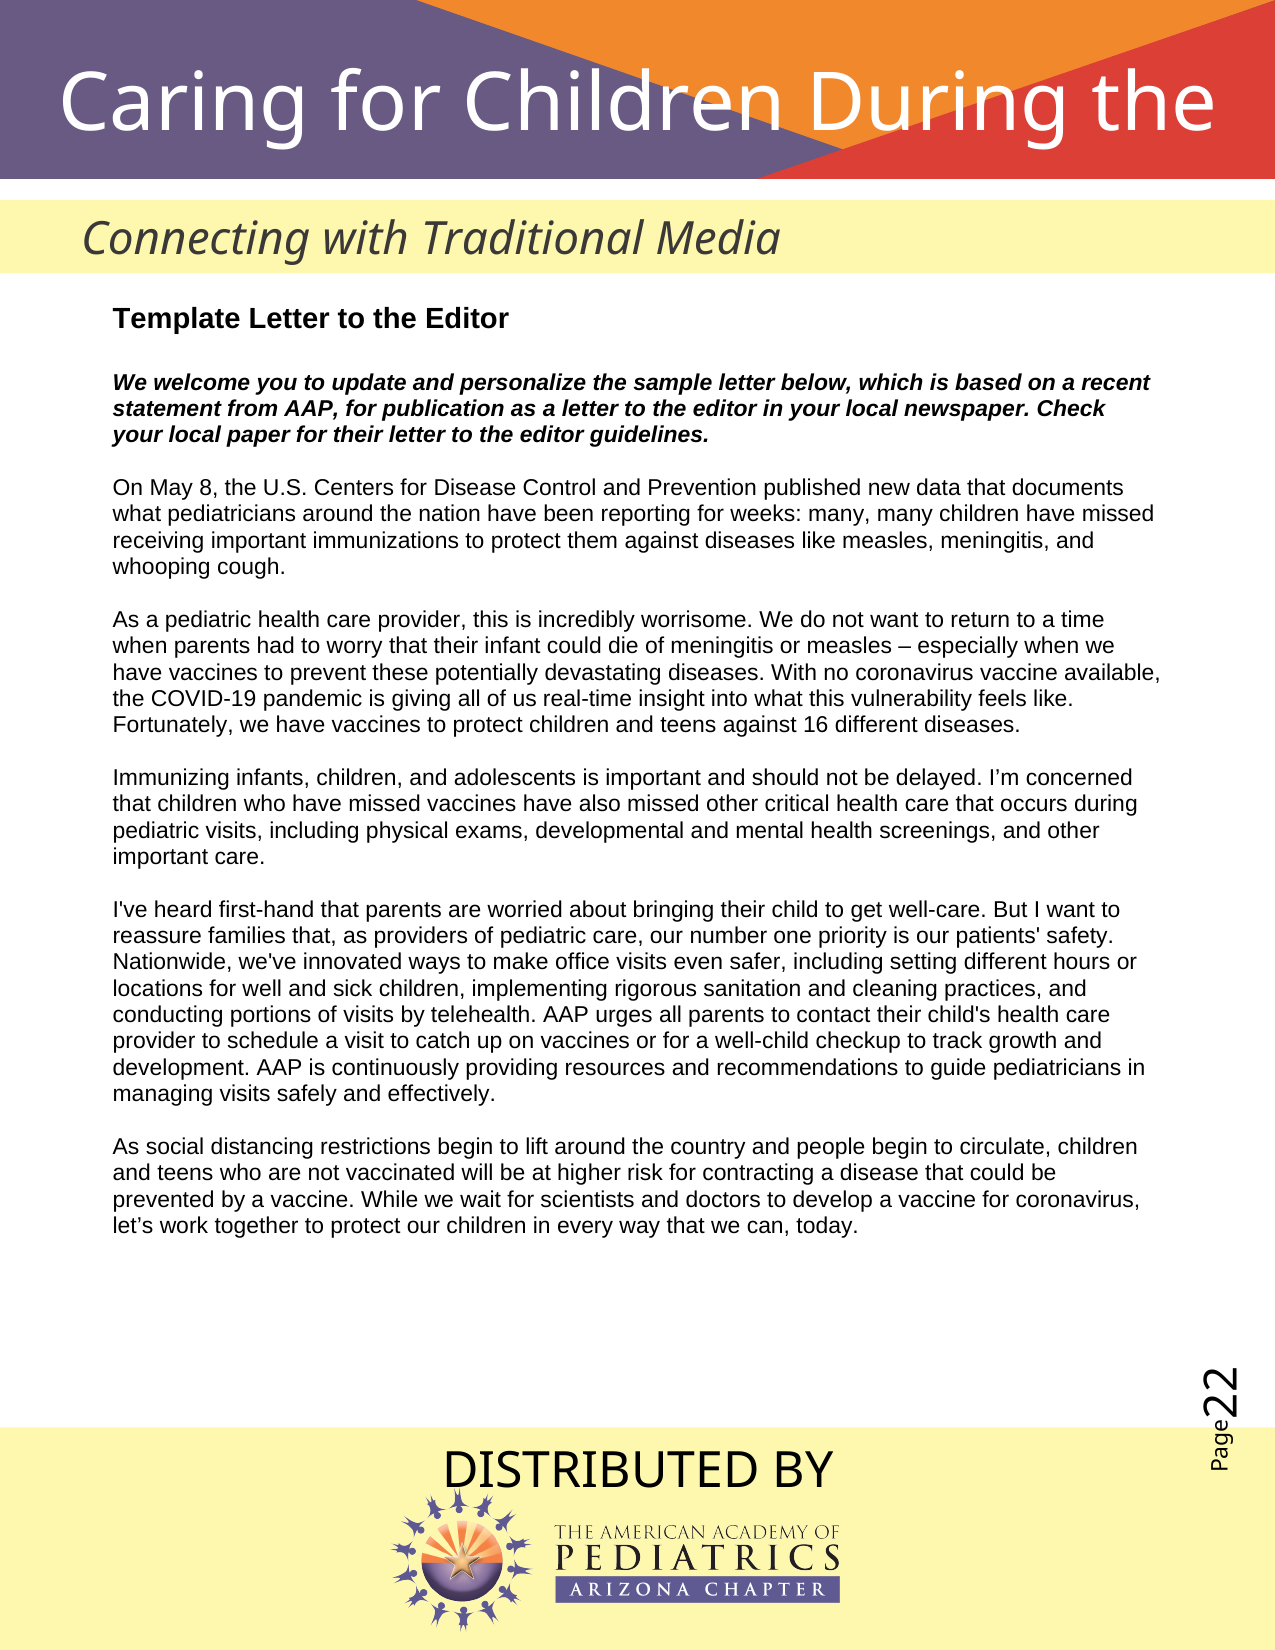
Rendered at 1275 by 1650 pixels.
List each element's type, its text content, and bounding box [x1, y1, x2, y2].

text We welcome you to update and personalize the sample letter below, which is based on a recent statement from AAP, for publication as a letter to the editor in your local newspaper. Check your local paper for their letter to the editor guidelines. [112, 368, 1162, 448]
text pediatric visits, including physical exams, developmental and mental health screenings, and other important care. [112, 817, 1162, 869]
text Immunizing infants, children, and adolescents is important and should not be delayed. I’m concerned [112, 764, 1162, 790]
text On May 8, the U.S. Centers for Disease Control and Prevention published new data that documents what pediatricians around the nation have been reporting for weeks: many, many children have missed receiving important immunizations to protect them against diseases like measles, meningitis, and whooping cough. [112, 474, 1162, 579]
text As social distancing restrictions begin to lift around the country and people begin to circulate, children and teens who are not vaccinated will be at higher risk for contracting a disease that could be prevented by a vaccine. While we wait for scientists and doctors to develop a vaccine for coronavirus, [112, 1133, 1162, 1212]
text As a pediatric health care provider, this is incredibly worrisome. We do not want to return to a time when parents had to worry that their infant could die of meningitis or measles – especially when we have vaccines to prevent these potentially devastating diseases. With no coronavirus vaccine available, the COVID-19 pandemic is giving all of us real-time insight into what this vulnerability feels like. Fortunately, we have vaccines to protect children and teens against 16 different diseases. [112, 606, 1162, 737]
text that children who have missed vaccines have also missed other critical health care that occurs during [112, 790, 1162, 817]
text let’s work together to protect our children in every way that we can, today. [112, 1212, 1162, 1238]
picture [371, 1486, 840, 1637]
text Template Letter to the Editor [112, 301, 1162, 335]
text I've heard first-hand that parents are worried about bringing their child to get well-care. But I want to reassure families that, as providers of pediatric care, our number one priority is our patients' safety. Nationwide, we've innovated ways to make office visits even safer, including setting different hours or locations for well and sick children, implementing rigorous sanitation and cleaning practices, and conducting portions of visits by telehealth. AAP urges all parents to contact their child's health care provider to schedule a visit to catch up on vaccines or for a well-child checkup to track growth and development. AAP is continuously providing resources and recommendations to guide pediatricians in managing visits safely and effectively. [112, 896, 1162, 1106]
